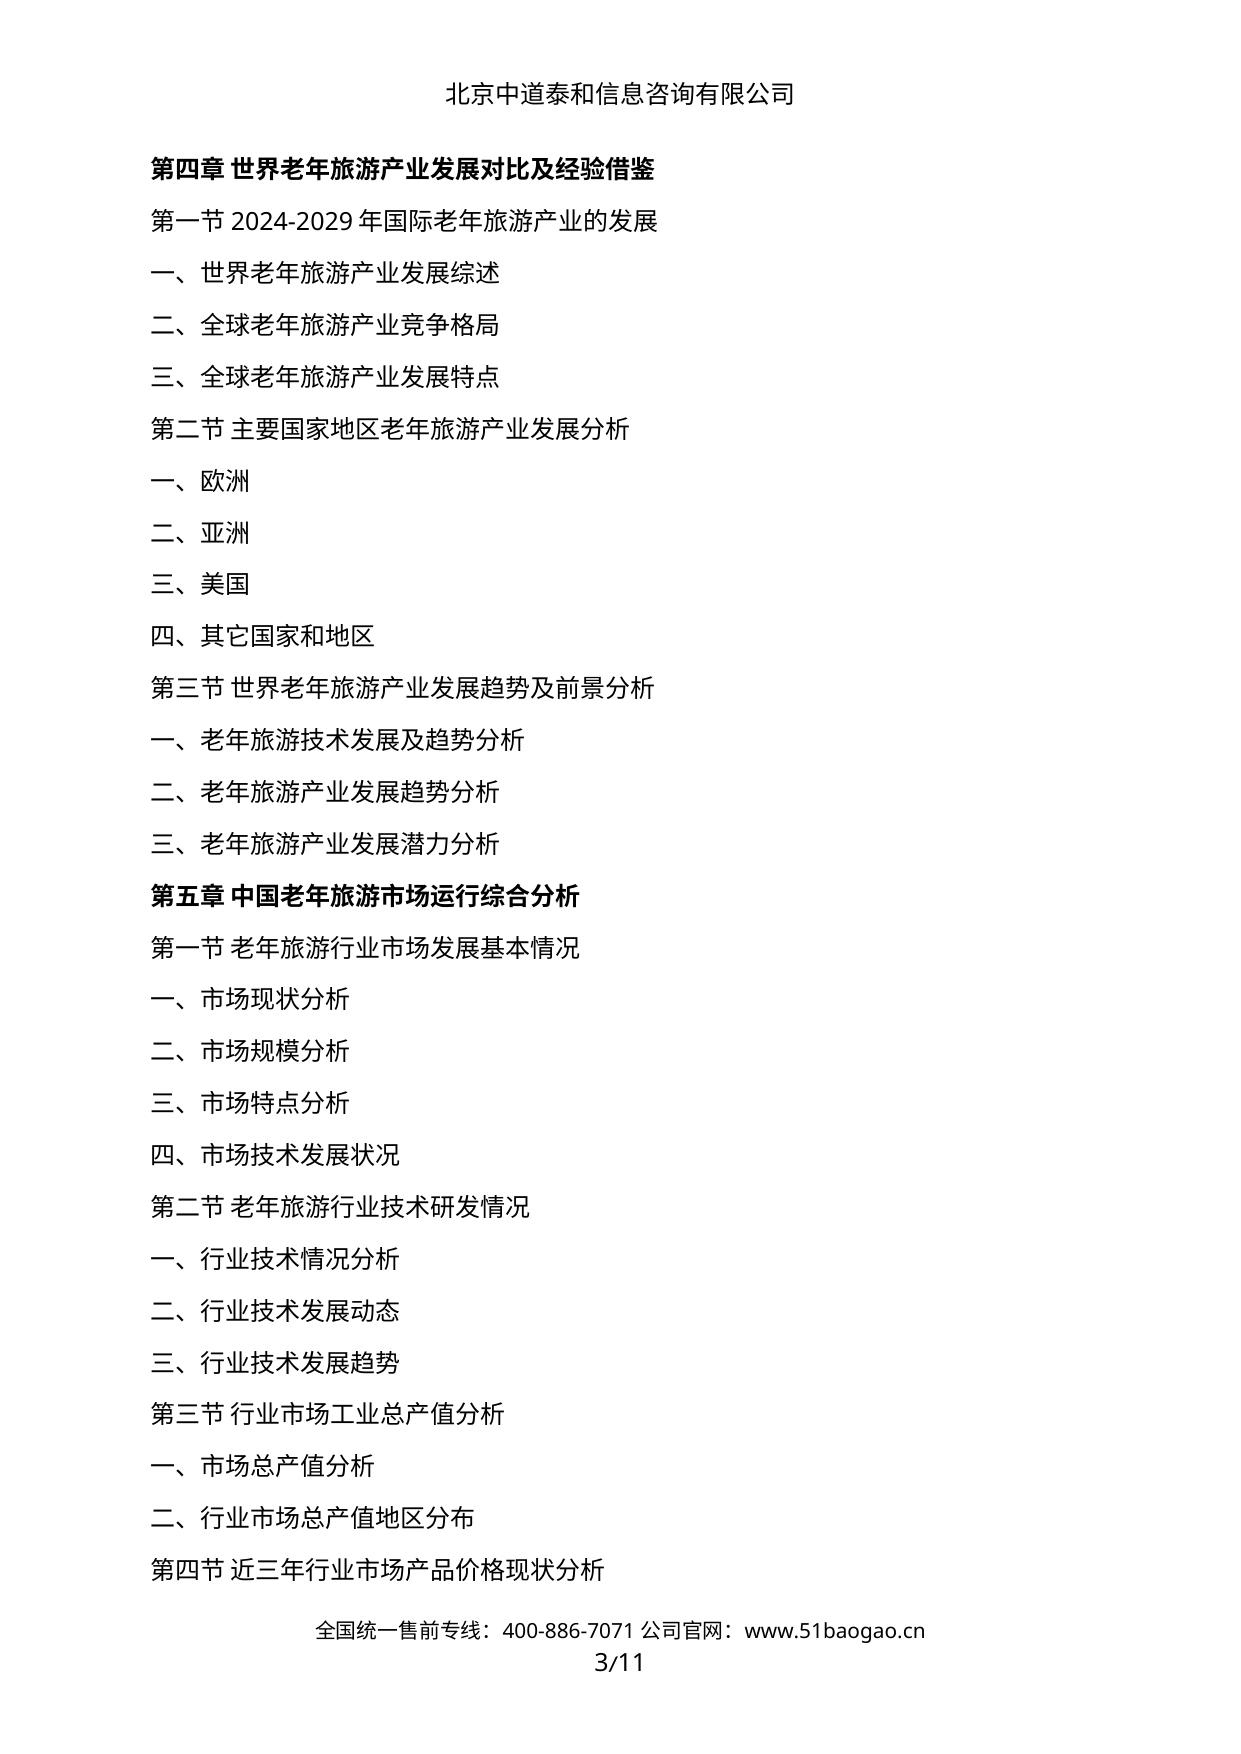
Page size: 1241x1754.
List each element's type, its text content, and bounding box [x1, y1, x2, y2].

text 第二节 老年旅游行业技术研发情况 [150, 1187, 1090, 1224]
text 第四章 世界老年旅游产业发展对比及经验借鉴 [150, 150, 1090, 186]
text 二、市场规模分析 [150, 1032, 1090, 1068]
text 二、老年旅游产业发展趋势分析 [150, 772, 1090, 809]
text 二、全球老年旅游产业竞争格局 [150, 306, 1090, 342]
text 三、全球老年旅游产业发展特点 [150, 357, 1090, 394]
text 一、市场总产值分析 [150, 1447, 1090, 1483]
text 二、亚洲 [150, 513, 1090, 549]
text 第一节 老年旅游行业市场发展基本情况 [150, 928, 1090, 964]
text 第三节 世界老年旅游产业发展趋势及前景分析 [150, 669, 1090, 705]
text 三、美国 [150, 565, 1090, 601]
text 二、行业技术发展动态 [150, 1291, 1090, 1327]
text 一、市场现状分析 [150, 980, 1090, 1016]
text 第二节 主要国家地区老年旅游产业发展分析 [150, 409, 1090, 446]
text 三、行业技术发展趋势 [150, 1343, 1090, 1379]
text 三、市场特点分析 [150, 1084, 1090, 1120]
text 四、其它国家和地区 [150, 617, 1090, 653]
text 第五章 中国老年旅游市场运行综合分析 [150, 876, 1090, 912]
text 一、行业技术情况分析 [150, 1239, 1090, 1276]
text 四、市场技术发展状况 [150, 1136, 1090, 1172]
text 第四节 近三年行业市场产品价格现状分析 [150, 1551, 1090, 1587]
text 一、世界老年旅游产业发展综述 [150, 254, 1090, 290]
text 三、老年旅游产业发展潜力分析 [150, 824, 1090, 861]
text 二、行业市场总产值地区分布 [150, 1499, 1090, 1535]
text 第三节 行业市场工业总产值分析 [150, 1395, 1090, 1431]
text 一、欧洲 [150, 461, 1090, 497]
text 第一节 2024-2029年国际老年旅游产业的发展 [150, 202, 1090, 238]
text 一、老年旅游技术发展及趋势分析 [150, 721, 1090, 757]
